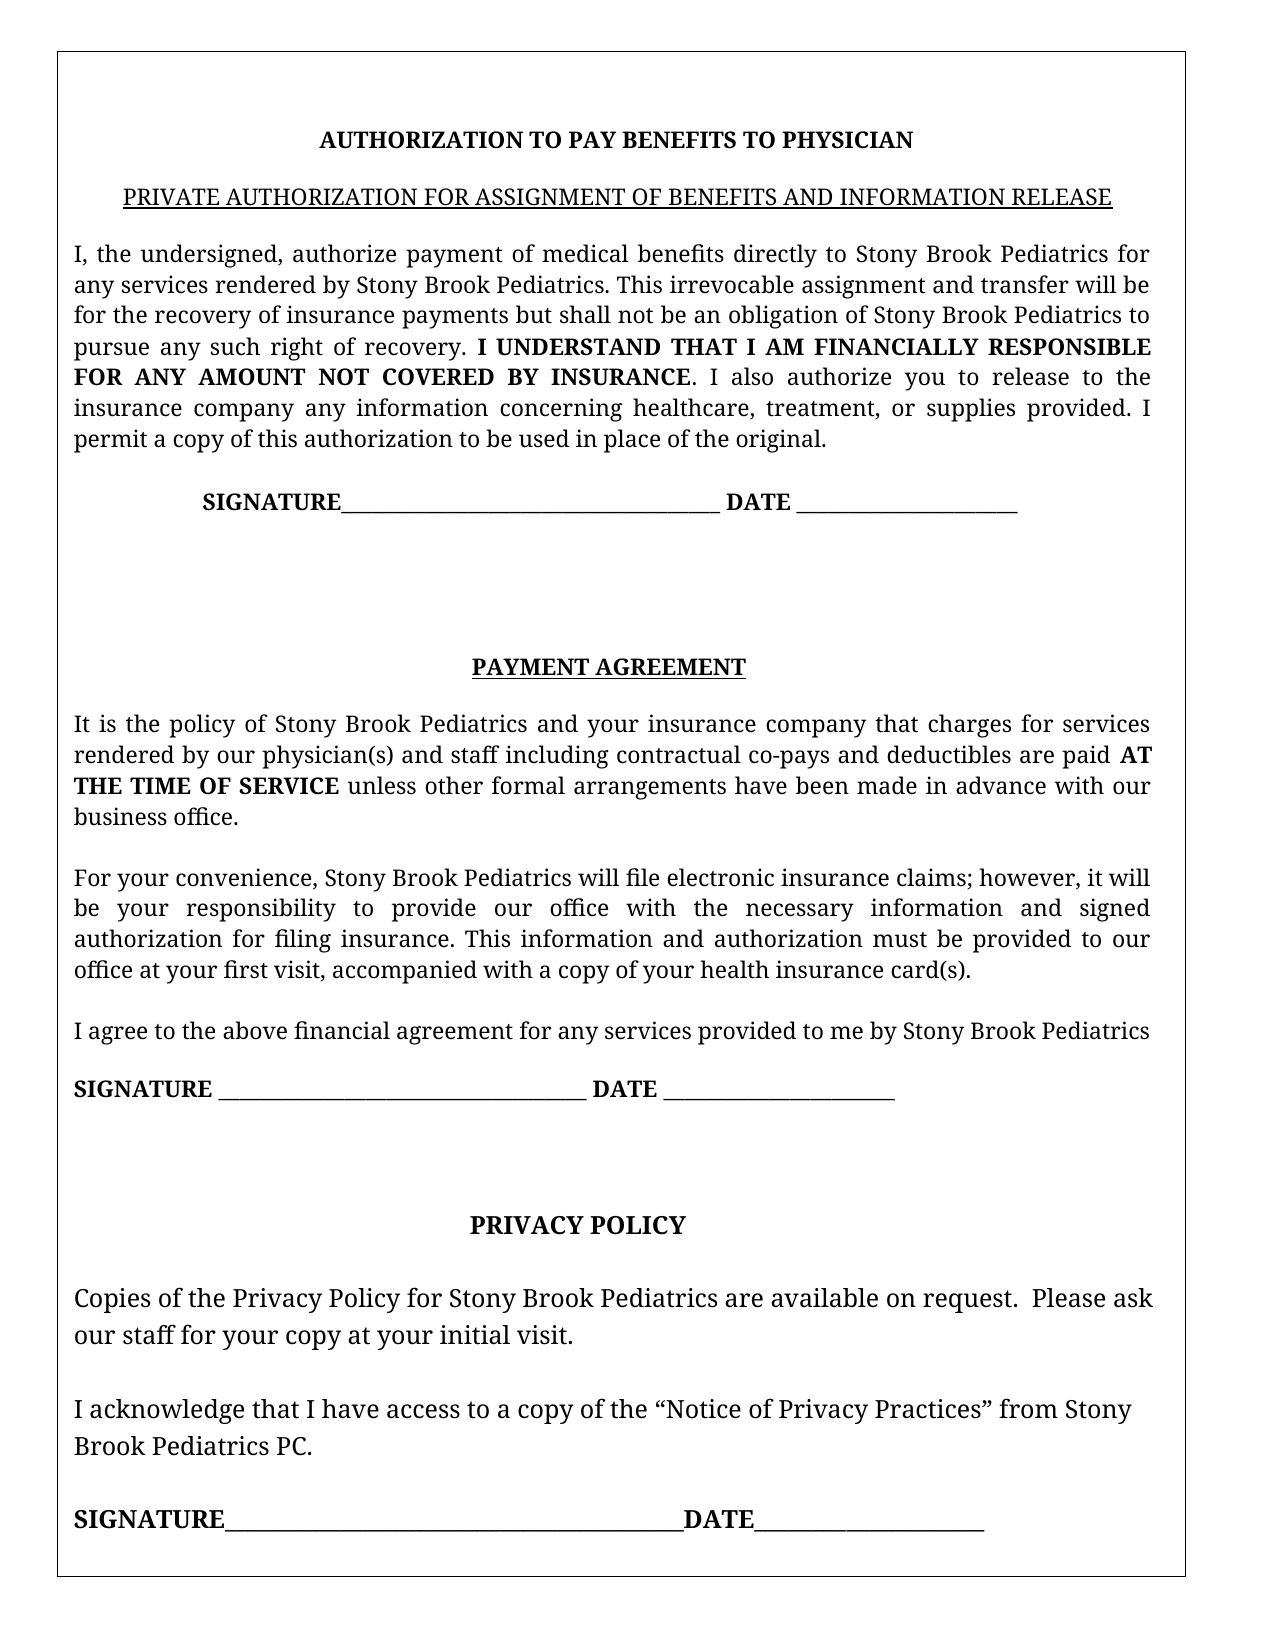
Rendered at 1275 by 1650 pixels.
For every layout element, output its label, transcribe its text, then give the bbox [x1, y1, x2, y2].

table_cell AUTHORIZATION TO PAY BENEFITS TO PHYSICIAN PRIVATE AUTHORIZATION FOR ASSIGNMENT OF BENEFITS AND INFORMATION RELEASE I, the undersigned, authorize payment of medical benefits directly to Stony Brook Pediatrics for any services rendered by Stony Brook Pediatrics. This irrevocable assignment and transfer will be for the recovery of insurance payments but shall not be an obligation of Stony Brook Pediatrics to pursue any such right of recovery. I UNDERSTAND THAT I AM FINANCIALLY RESPONSIBLE FOR ANY AMOUNT NOT COVERED BY INSURANCE. I also authorize you to release to the insurance company any information concerning healthcare, treatment, or supplies provided. I permit a copy of this authorization to be used in place of the original. SIGNATURE____________________________________ DATE _____________________ PAYMENT AGREEMENT It is the policy of Stony Brook Pediatrics and your insurance company that charges for services rendered by our physician(s) and staff including contractual co-pays and deductibles are paid AT THE TIME OF SERVICE unless other formal arrangements have been made in advance with our business office. For your convenience, Stony Brook Pediatrics will file electronic insurance claims; however, it will be your responsibility to provide our office with the necessary information and signed authorization for filing insurance. This information and authorization must be provided to our office at your first visit, accompanied with a copy of your health insurance card(s). I agree to the above financial agreement for any services provided to me by Stony Brook Pediatrics SIGNATURE ___________________________________ DATE ______________________ PRIVACY POLICY Copies of the Privacy Policy for Stony Brook Pediatrics are available on request. Please ask our staff for your copy at your initial visit. I acknowledge that I have access to a copy of the “Notice of Privacy Practices” from Stony Brook Pediatrics PC. SIGNATURE________________________________________DATE____________________ [58, 52, 1185, 1576]
